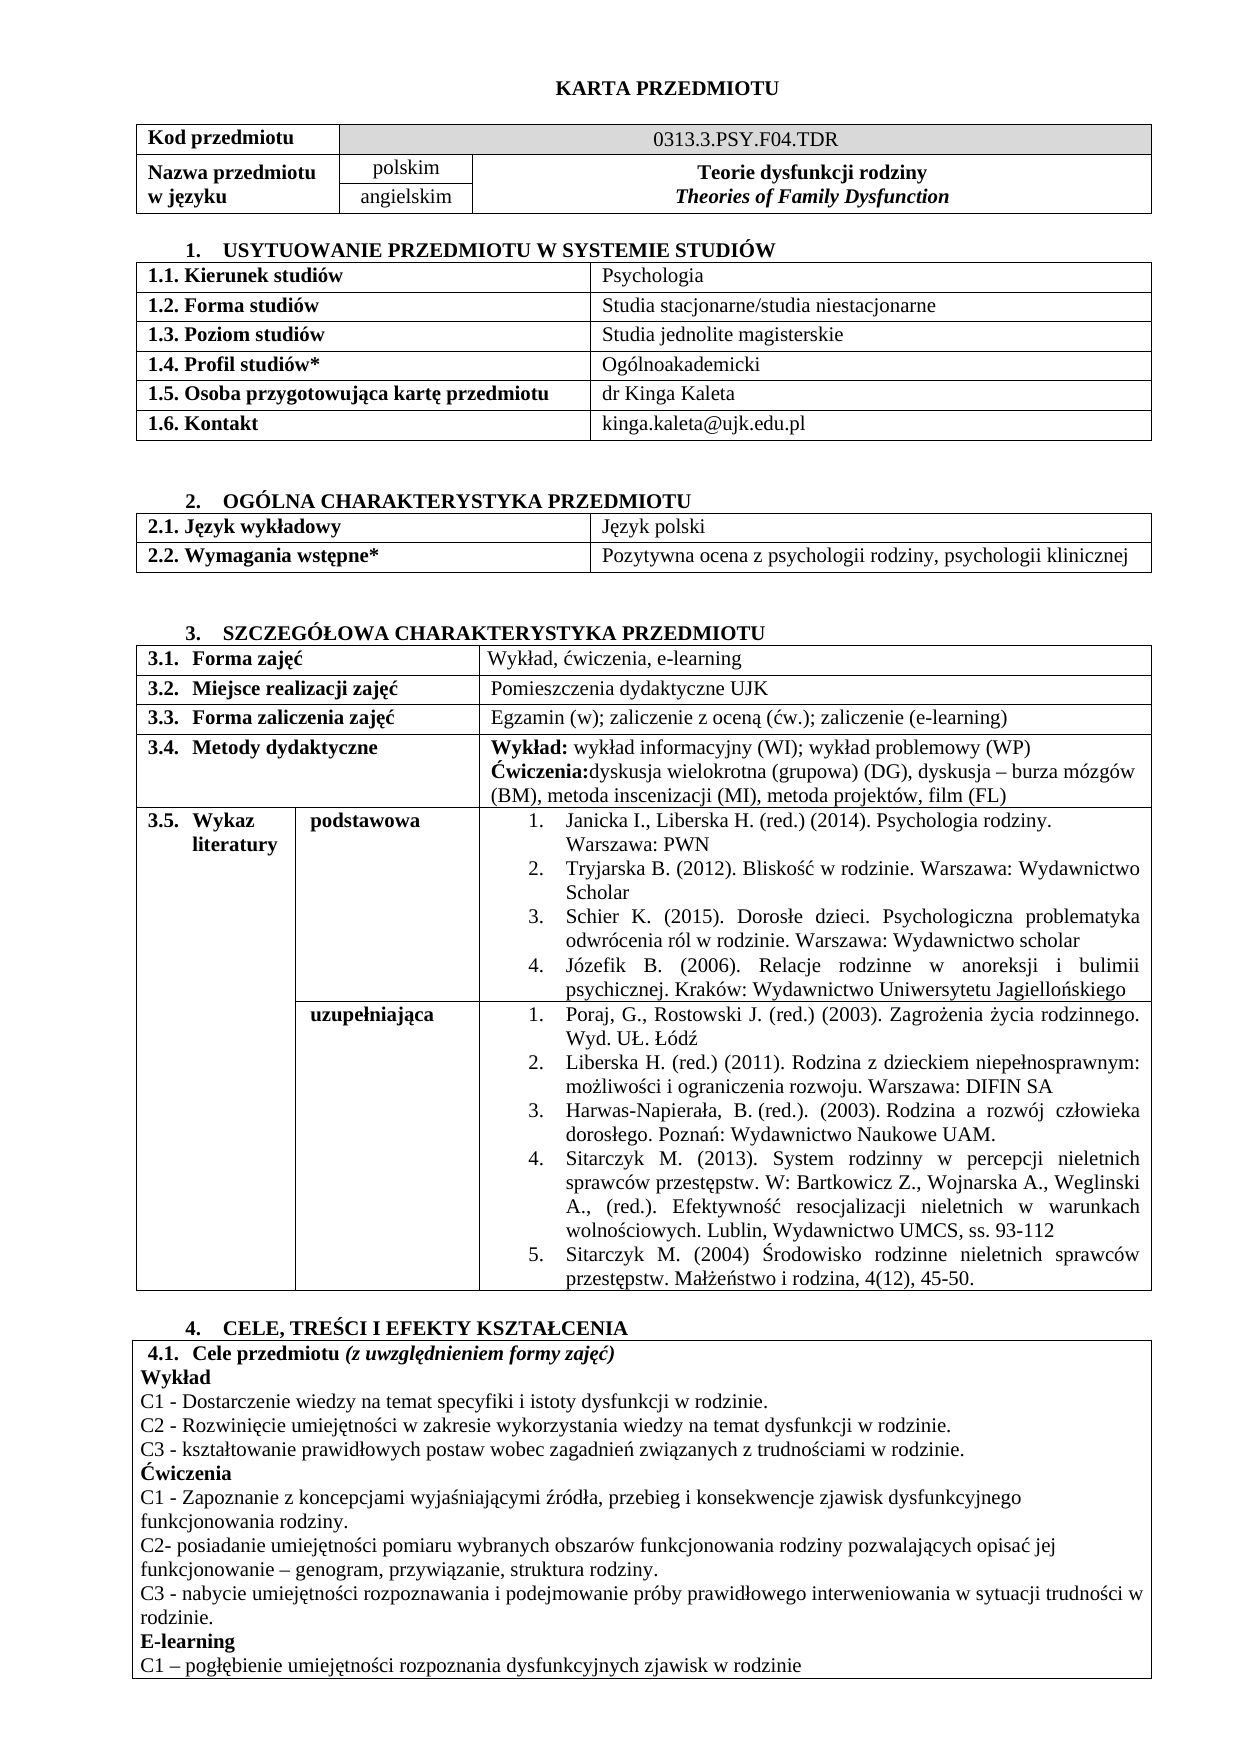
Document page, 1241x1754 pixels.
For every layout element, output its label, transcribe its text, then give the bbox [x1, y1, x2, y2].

list USYTUOWANIE PRZEDMIOTU W SYSTEMIE STUDIÓW [185, 238, 1187, 262]
table_cell Poraj, G., Rostowski J. (red.) (2003). Zagrożenia życia rodzinnego. Wyd. UŁ. Łódź Liberska H. (red.) (2011). Rodzina z dzieckiem niepełnosprawnym: możliwości i ograniczenia rozwoju. Warszawa: DIFIN SA Harwas-Napierała, B. (red.). (2003). Rodzina a rozwój człowieka dorosłego. Poznań: Wydawnictwo Naukowe UAM. Sitarczyk M. (2013). System rodzinny w percepcji nieletnich sprawców przestępstw. W: Bartkowicz Z., Wojnarska A., Weglinski A., (red.). Efektywność resocjalizacji nieletnich w warunkach wolnościowych. Lublin, Wydawnictwo UMCS, ss. 93-112 Sitarczyk M. (2004) Środowisko rodzinne nieletnich sprawców przestępstw. Małżeństwo i rodzina, 4(12), 45-50. [480, 1002, 1151, 1290]
list SZCZEGÓŁOWA CHARAKTERYSTYKA PRZEDMIOTU [185, 621, 1187, 645]
table_cell 1.5. Osoba przygotowująca kartę przedmiotu [137, 381, 590, 410]
table_cell Miejsce realizacji zajęć [137, 676, 479, 704]
table_header 1.1. Kierunek studiów [137, 263, 590, 292]
table_cell Studia stacjonarne/studia niestacjonarne [591, 293, 1151, 321]
table_cell Teorie dysfunkcji rodziny Theories of Family Dysfunction [473, 155, 1151, 213]
table_cell 2.2. Wymagania wstępne* [137, 543, 590, 572]
table_cell Pomieszczenia dydaktyczne UJK [480, 676, 1151, 704]
table_cell Janicka I., Liberska H. (red.) (2014). Psychologia rodziny. Warszawa: PWN Tryjarska B. (2012). Bliskość w rodzinie. Warszawa: Wydawnictwo Scholar Schier K. (2015). Dorosłe dzieci. Psychologiczna problematyka odwrócenia ról w rodzinie. Warszawa: Wydawnictwo scholar Józefik B. (2006). Relacje rodzinne w anoreksji i bulimii psychicznej. Kraków: Wydawnictwo Uniwersytetu Jagiellońskiego [480, 808, 1151, 1001]
table_cell Nazwa przedmiotu w języku [137, 155, 339, 213]
table_header Forma zajęć [137, 646, 479, 675]
table_cell kinga.kaleta@ujk.edu.pl [591, 411, 1151, 439]
table_cell 1.3. Poziom studiów [137, 322, 590, 351]
table_header 2.1. Język wykładowy [137, 514, 590, 542]
table_cell 1.6. Kontakt [137, 411, 590, 439]
table_cell Forma zaliczenia zajęć [137, 705, 479, 734]
table_header Wykład, ćwiczenia, e-learning [480, 646, 1151, 675]
table_header 0313.3.PSY.F04.TDR [340, 125, 1151, 154]
table_header Język polski [591, 514, 1151, 542]
table_cell uzupełniająca [296, 1002, 479, 1290]
list OGÓLNA CHARAKTERYSTYKA PRZEDMIOTU [185, 489, 1187, 513]
table_header Cele przedmiotu (z uwzględnieniem formy zajęć) Wykład C1 - Dostarczenie wiedzy na temat specyfiki i istoty dysfunkcji w rodzinie. C2 - Rozwinięcie umiejętności w zakresie wykorzystania wiedzy na temat dysfunkcji w rodzinie. C3 - kształtowanie prawidłowych postaw wobec zagadnień związanych z trudnościami w rodzinie. Ćwiczenia C1 - Zapoznanie z koncepcjami wyjaśniającymi źródła, przebieg i konsekwencje zjawisk dysfunkcyjnego funkcjonowania rodziny. C2- posiadanie umiejętności pomiaru wybranych obszarów funkcjonowania rodziny pozwalających opisać jej funkcjonowanie – genogram, przywiązanie, struktura rodziny. C3 - nabycie umiejętności rozpoznawania i podejmowanie próby prawidłowego interweniowania w sytuacji trudności w rodzinie. E-learning C1 – pogłębienie umiejętności rozpoznania dysfunkcyjnych zjawisk w rodzinie [133, 1341, 1151, 1677]
list CELE, TREŚCI I EFEKTY KSZTAŁCENIA [185, 1316, 1187, 1339]
table_cell Metody dydaktyczne [137, 735, 479, 807]
table_cell Ogólnoakademicki [591, 352, 1151, 380]
table_cell 1.4. Profil studiów* [137, 352, 590, 380]
table_header Kod przedmiotu [137, 125, 339, 154]
table_cell polskim [340, 155, 472, 183]
table_cell dr Kinga Kaleta [591, 381, 1151, 410]
table_cell Pozytywna ocena z psychologii rodziny, psychologii klinicznej [591, 543, 1151, 572]
text KARTA PRZEDMIOTU [148, 76, 1187, 100]
table_cell angielskim [340, 184, 472, 213]
table_cell Wykład: wykład informacyjny (WI); wykład problemowy (WP) Ćwiczenia:dyskusja wielokrotna (grupowa) (DG), dyskusja – burza mózgów (BM), metoda inscenizacji (MI), metoda projektów, film (FL) [480, 735, 1151, 807]
table_cell 1.2. Forma studiów [137, 293, 590, 321]
table_cell Studia jednolite magisterskie [591, 322, 1151, 351]
table_cell podstawowa [296, 808, 479, 1001]
table_header Psychologia [591, 263, 1151, 292]
table_cell Egzamin (w); zaliczenie z oceną (ćw.); zaliczenie (e-learning) [480, 705, 1151, 734]
table_cell Wykaz literatury [137, 808, 295, 1290]
